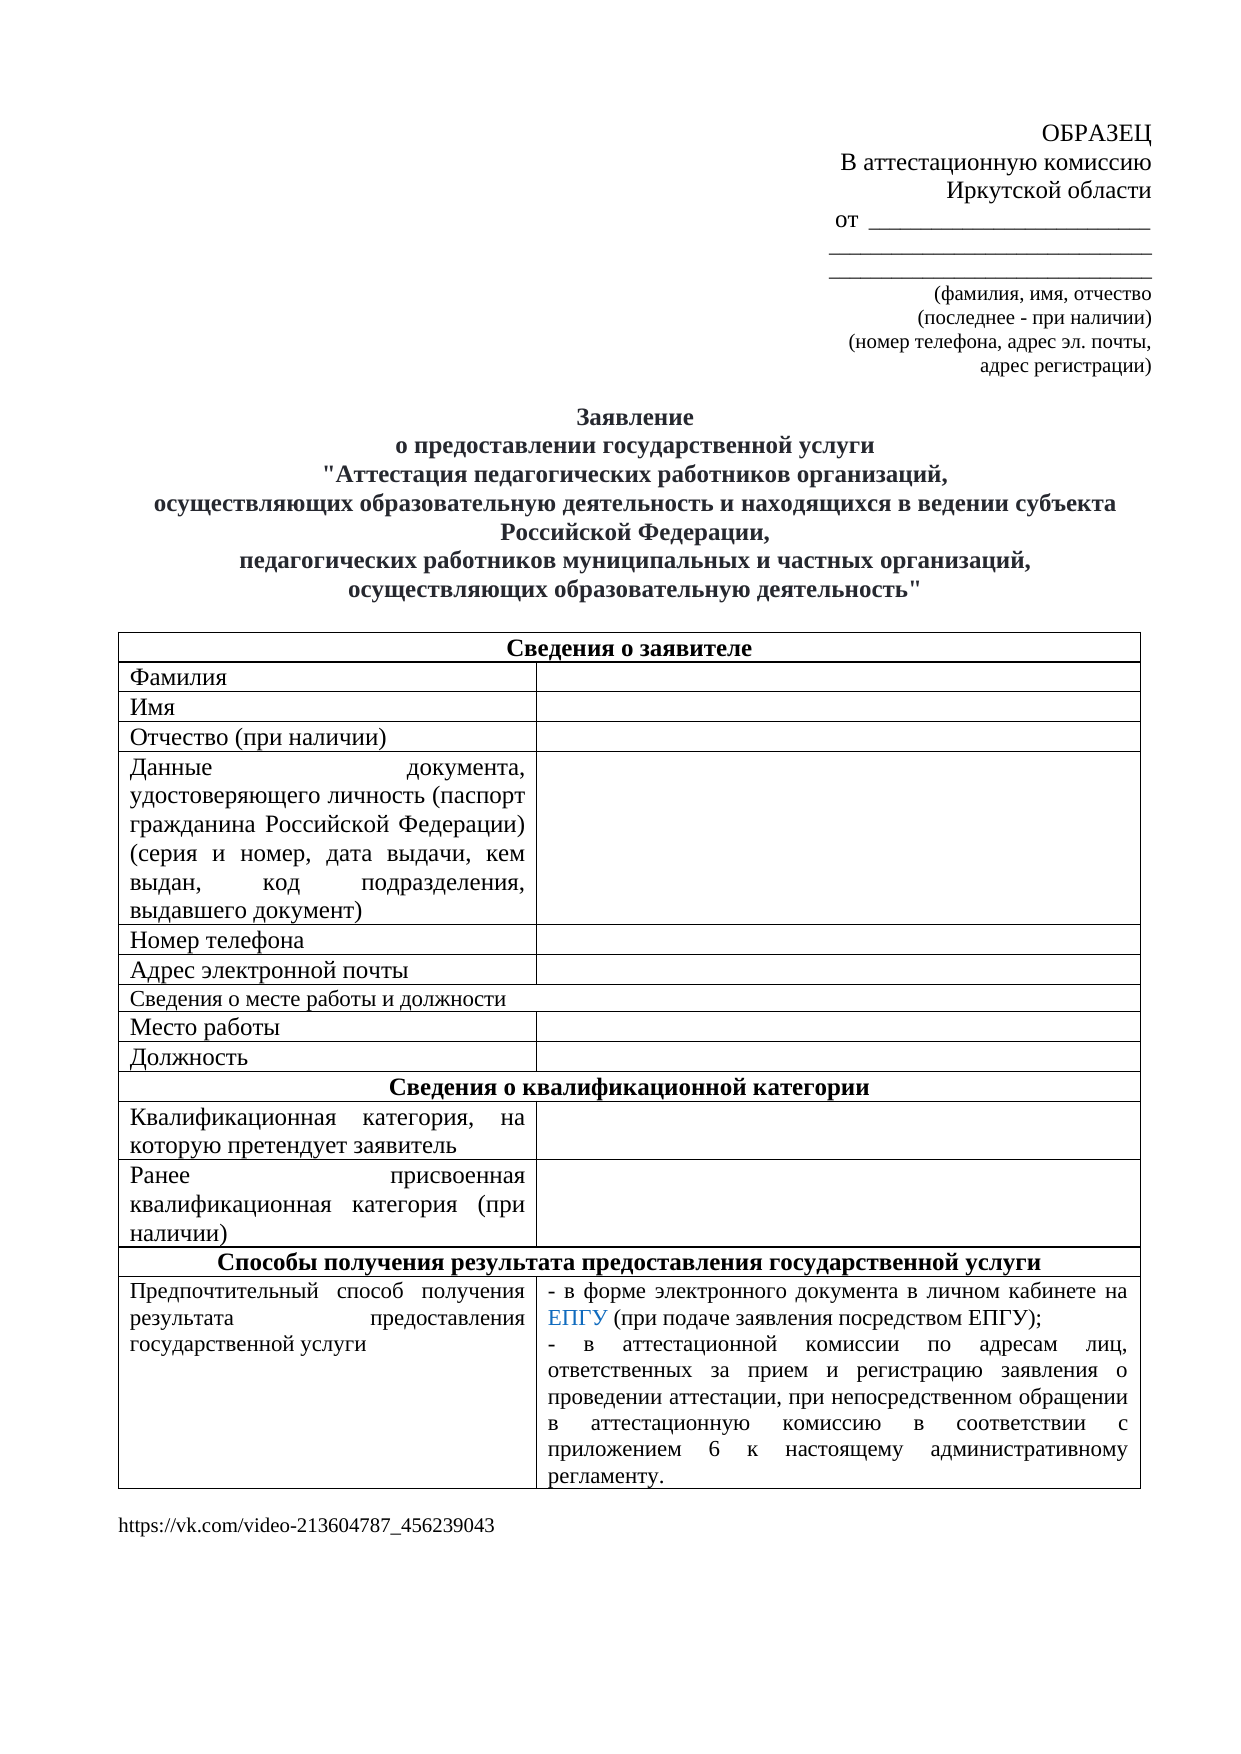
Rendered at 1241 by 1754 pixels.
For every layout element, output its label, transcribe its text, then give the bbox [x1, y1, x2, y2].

table_cell Сведения о квалификационной категории [119, 1072, 1140, 1101]
table_cell Квалификационная категория, на которую претендует заявитель [119, 1102, 536, 1159]
table_cell [537, 1042, 1140, 1071]
text адрес регистрации) [118, 353, 1152, 377]
table_cell [537, 1102, 1140, 1159]
text _______________________________ [118, 257, 1152, 281]
table_cell - в форме электронного документа в личном кабинете на ЕПГУ (при подаче заявления посредством ЕПГУ); - в аттестационной комиссии по адресам лиц, ответственных за прием и регистрацию заявления о проведении аттестации, при непосредственном обращении в аттестационную комиссию в соответствии с приложением 6 к настоящему административному регламенту. [537, 1277, 1140, 1488]
text В аттестационную комиссию [118, 147, 1152, 176]
text ОБРАЗЕЦ [118, 118, 1152, 147]
table_cell Должность [119, 1042, 536, 1071]
table_cell [537, 722, 1140, 751]
table_cell Место работы [119, 1012, 536, 1041]
text https://vk.com/video-213604787_456239043 [118, 1513, 1152, 1537]
table_cell [537, 1012, 1140, 1041]
text (последнее - при наличии) [118, 305, 1152, 329]
table_cell Данные документа, удостоверяющего личность (паспорт гражданина Российской Федерации) (серия и номер, дата выдачи, кем выдан, код подразделения, выдавшего документ) [119, 752, 536, 924]
table_cell [537, 925, 1140, 954]
text (фамилия, имя, отчество [118, 281, 1152, 305]
text (номер телефона, адрес эл. почты, [118, 329, 1152, 353]
table_cell Имя [119, 692, 536, 721]
table_cell Адрес электронной почты [119, 955, 536, 984]
table_cell [537, 692, 1140, 721]
table_cell [537, 752, 1140, 924]
text Иркутской области [118, 176, 1152, 204]
table_cell Номер телефона [119, 925, 536, 954]
table_cell [537, 1160, 1140, 1246]
table_header Сведения о заявителе [119, 633, 1140, 661]
text осуществляющих образовательную деятельность и находящихся в ведении субъекта Российской Федерации, [118, 488, 1152, 545]
text Заявление [118, 402, 1152, 430]
table_cell Фамилия [119, 663, 536, 691]
text от ___________________________ [118, 204, 1152, 233]
table_cell Предпочтительный способ получения результата предоставления государственной услуги [119, 1277, 536, 1488]
text педагогических работников муниципальных и частных организаций, [118, 545, 1152, 574]
table_cell Отчество (при наличии) [119, 722, 536, 751]
table_cell Способы получения результата предоставления государственной услуги [119, 1248, 1140, 1276]
table_cell [537, 663, 1140, 691]
text о предоставлении государственной услуги [118, 430, 1152, 459]
table_cell Ранее присвоенная квалификационная категория (при наличии) [119, 1160, 536, 1246]
text "Аттестация педагогических работников организаций, [118, 459, 1152, 488]
table_cell Сведения о месте работы и должности [119, 985, 1140, 1011]
text осуществляющих образовательную деятельность" [118, 574, 1152, 603]
table_cell [537, 955, 1140, 984]
text _______________________________ [118, 233, 1152, 257]
